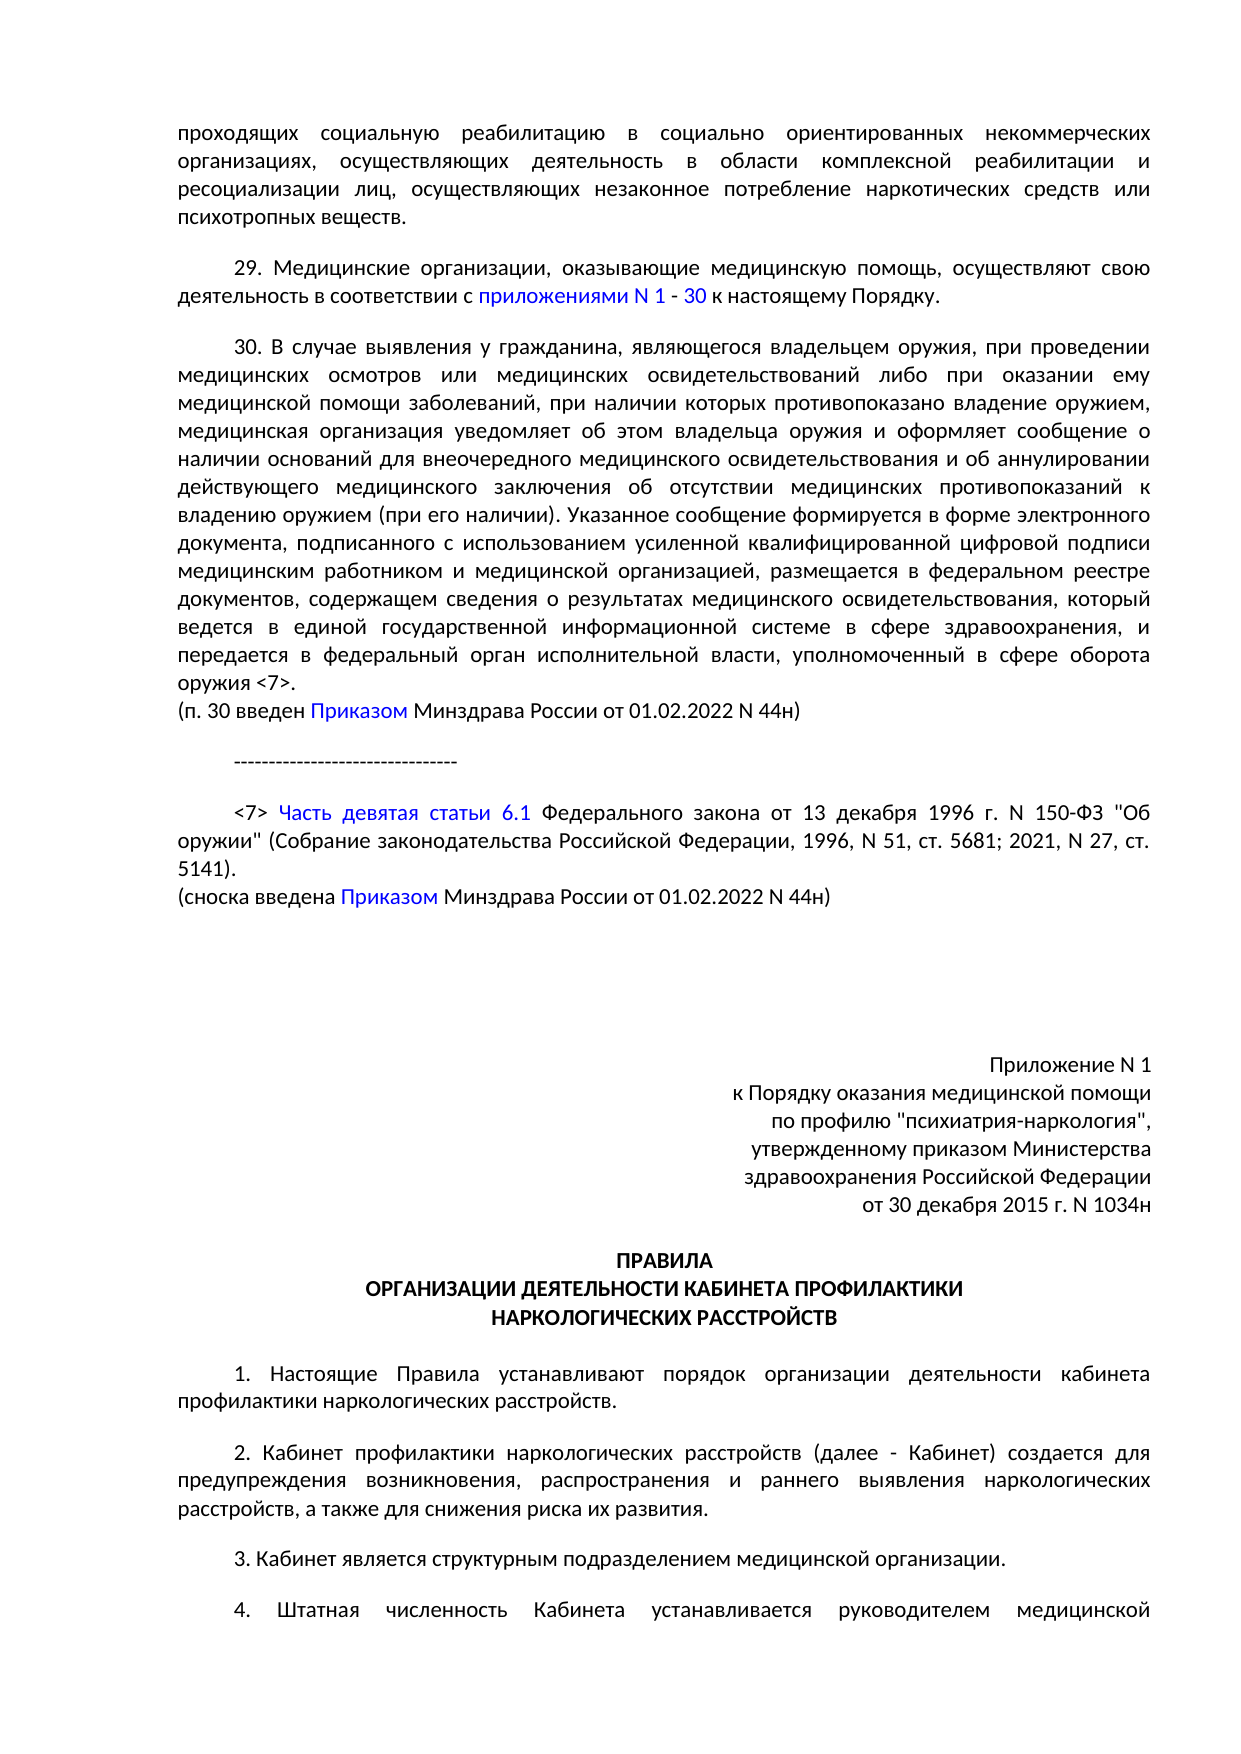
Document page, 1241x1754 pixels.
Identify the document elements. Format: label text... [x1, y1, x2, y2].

text 1. Настоящие Правила устанавливают порядок организации деятельности кабинета профилактики наркологических расстройств. [177, 1359, 1152, 1415]
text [177, 1596, 1152, 1623]
title ОРГАНИЗАЦИИ ДЕЯТЕЛЬНОСТИ КАБИНЕТА ПРОФИЛАКТИКИ [177, 1274, 1152, 1303]
text 30. В случае выявления у гражданина, являющегося владельцем оружия, при проведении медицинских осмотров или медицинских освидетельствований либо при оказании ему медицинской помощи заболеваний, при наличии которых противопоказано владение оружием, медицинская организация уведомляет об этом владельца оружия и оформляет сообщение о наличии оснований для внеочередного медицинского освидетельствования и об аннулировании действующего медицинского заключения об отсутствии медицинских противопоказаний к владению оружием (при его наличии). Указанное сообщение формируется в форме электронного документа, подписанного с использованием усиленной квалифицированной цифровой подписи медицинским работником и медицинской организацией, размещается в федеральном реестре документов, содержащем сведения о результатах медицинского освидетельствования, который ведется в единой государственной информационной системе в сфере здравоохранения, и передается в федеральный орган исполнительной власти, уполномоченный в сфере оборота оружия <7>. [177, 332, 1152, 696]
text <7> Часть девятая статьи 6.1 Федерального закона от 13 декабря 1996 г. N 150-ФЗ "Об оружии" (Собрание законодательства Российской Федерации, 1996, N 51, ст. 5681; 2021, N 27, ст. 5141). [177, 798, 1152, 882]
text здравоохранения Российской Федерации [177, 1162, 1152, 1191]
text (п. 30 введен Приказом Минздрава России от 01.02.2022 N 44н) [177, 696, 1152, 724]
title НАРКОЛОГИЧЕСКИХ РАССТРОЙСТВ [177, 1303, 1152, 1331]
text к Порядку оказания медицинской помощи [177, 1078, 1152, 1106]
text 29. Медицинские организации, оказывающие медицинскую помощь, осуществляют свою деятельность в соответствии с приложениями N 1 - 30 к настоящему Порядку. [177, 253, 1152, 309]
text 2. Кабинет профилактики наркологических расстройств (далее - Кабинет) создается для предупреждения возникновения, распространения и раннего выявления наркологических расстройств, а также для снижения риска их развития. [177, 1438, 1152, 1522]
text от 30 декабря 2015 г. N 1034н [177, 1191, 1152, 1218]
title ПРАВИЛА [177, 1247, 1152, 1274]
text -------------------------------- [177, 747, 1152, 775]
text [177, 118, 1152, 230]
text Приложение N 1 [177, 1050, 1152, 1078]
text (сноска введена Приказом Минздрава России от 01.02.2022 N 44н) [177, 882, 1152, 910]
text утвержденному приказом Министерства [177, 1134, 1152, 1162]
text по профилю "психиатрия-наркология", [177, 1106, 1152, 1134]
text 3. Кабинет является структурным подразделением медицинской организации. [177, 1544, 1152, 1573]
